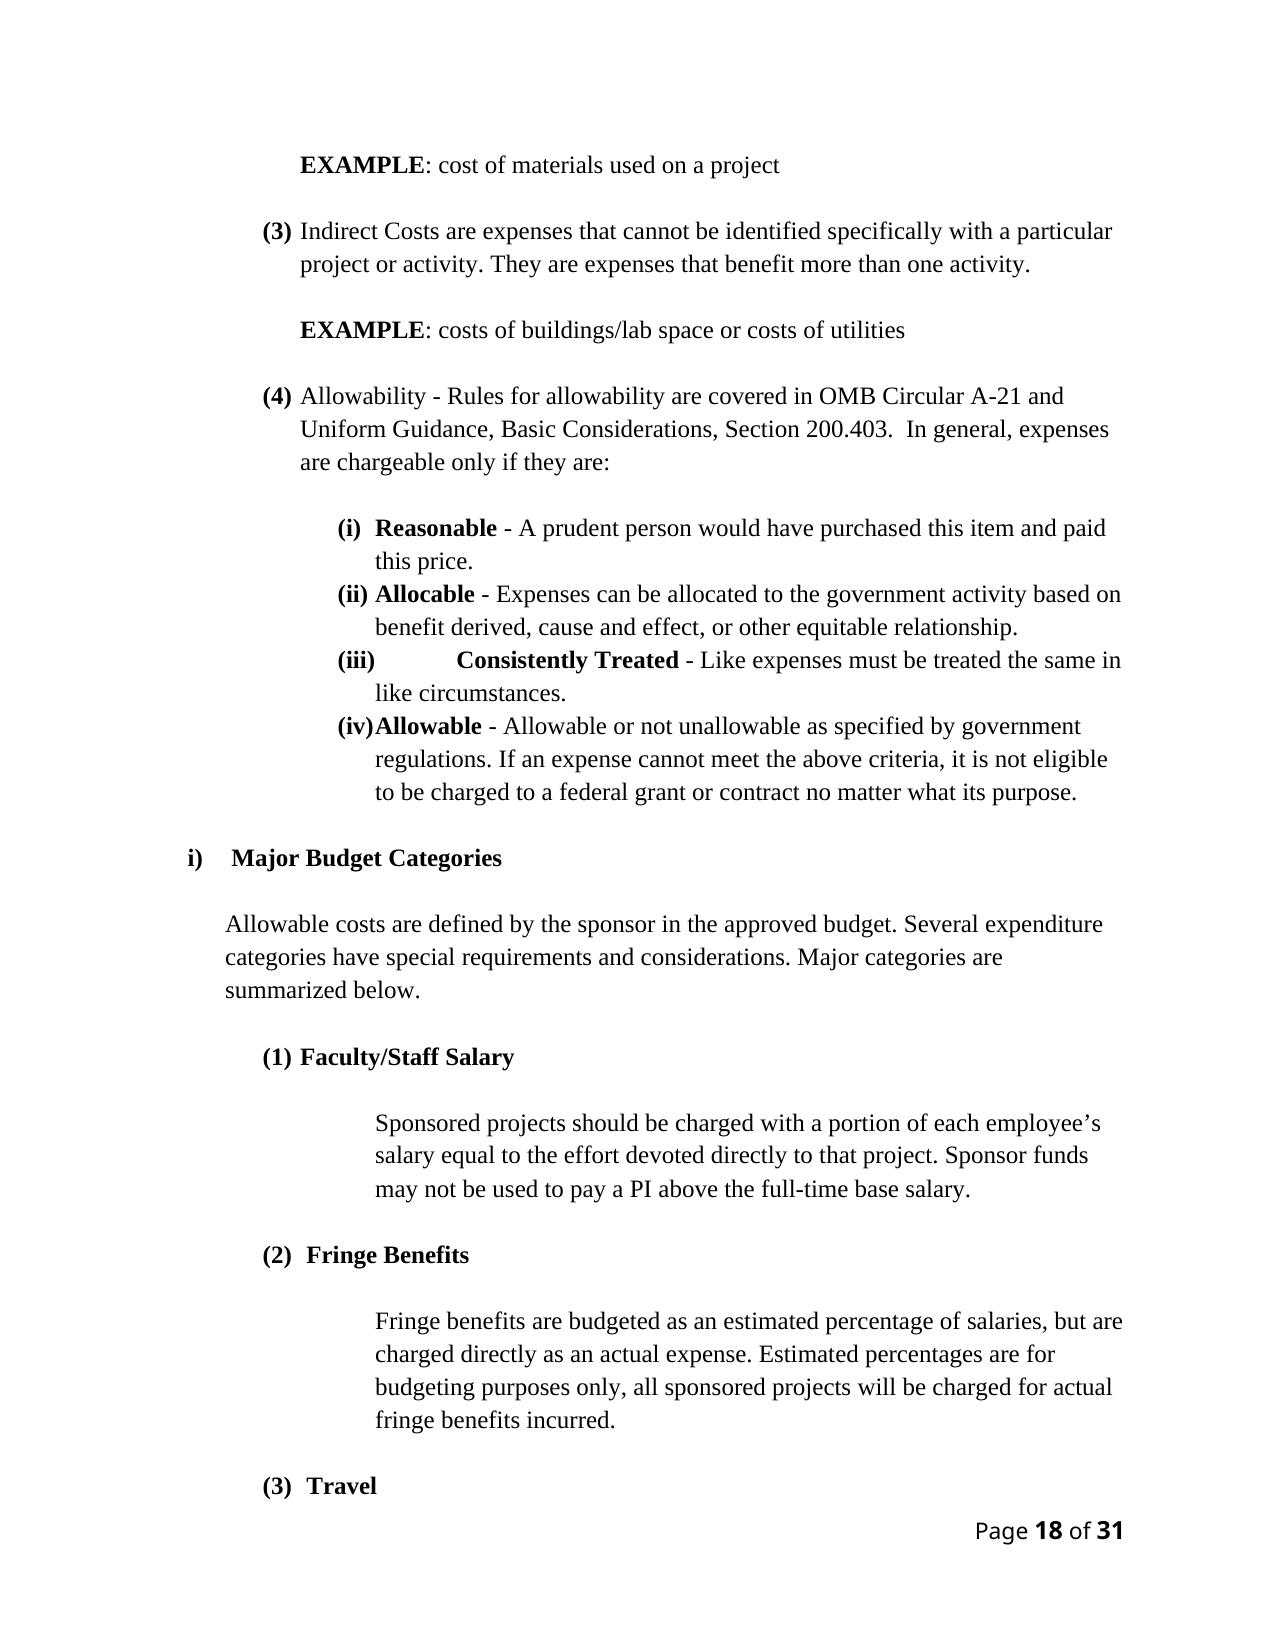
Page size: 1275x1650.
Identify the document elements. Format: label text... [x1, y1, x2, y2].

list Allowability - Rules for allowability are covered in OMB Circular A-21 and Uniform Guidance, Basic Considerations, Section 200.403. In general, expenses are chargeable only if they are: [262, 381, 1125, 476]
list Reasonable - A prudent person would have purchased this item and paid this price. [337, 513, 1125, 575]
list Allowable costs are defined by the sponsor in the approved budget. Several expenditure categories have special requirements and considerations. Major categories are summarized below. [225, 909, 1125, 1004]
list Travel [262, 1471, 1125, 1499]
list Major Budget Categories [187, 843, 1125, 872]
list Indirect Costs are expenses that cannot be identified specifically with a particular project or activity. They are expenses that benefit more than one activity. [262, 216, 1125, 278]
list Allocable - Expenses can be allocated to the government activity based on benefit derived, cause and effect, or other equitable relationship. [337, 579, 1125, 641]
list Allowable - Allowable or not unallowable as specified by government regulations. If an expense cannot meet the above criteria, it is not eligible to be charged to a federal grant or contract no matter what its purpose. [337, 711, 1125, 806]
list Fringe benefits are budgeted as an estimated percentage of salaries, but are charged directly as an actual expense. Estimated percentages are for budgeting purposes only, all sponsored projects will be charged for actual fringe benefits incurred. [375, 1306, 1125, 1433]
list Fringe Benefits [262, 1240, 1125, 1268]
list EXAMPLE: costs of buildings/lab space or costs of utilities [300, 315, 1125, 344]
list EXAMPLE: cost of materials used on a project [225, 150, 1125, 179]
list Sponsored projects should be charged with a portion of each employee’s salary equal to the effort devoted directly to that project. Sponsor funds may not be used to pay a PI above the full-time base salary. [375, 1108, 1125, 1202]
list Faculty/Staff Salary [262, 1042, 1125, 1070]
list Consistently Treated - Like expenses must be treated the same in like circumstances. [337, 645, 1125, 707]
